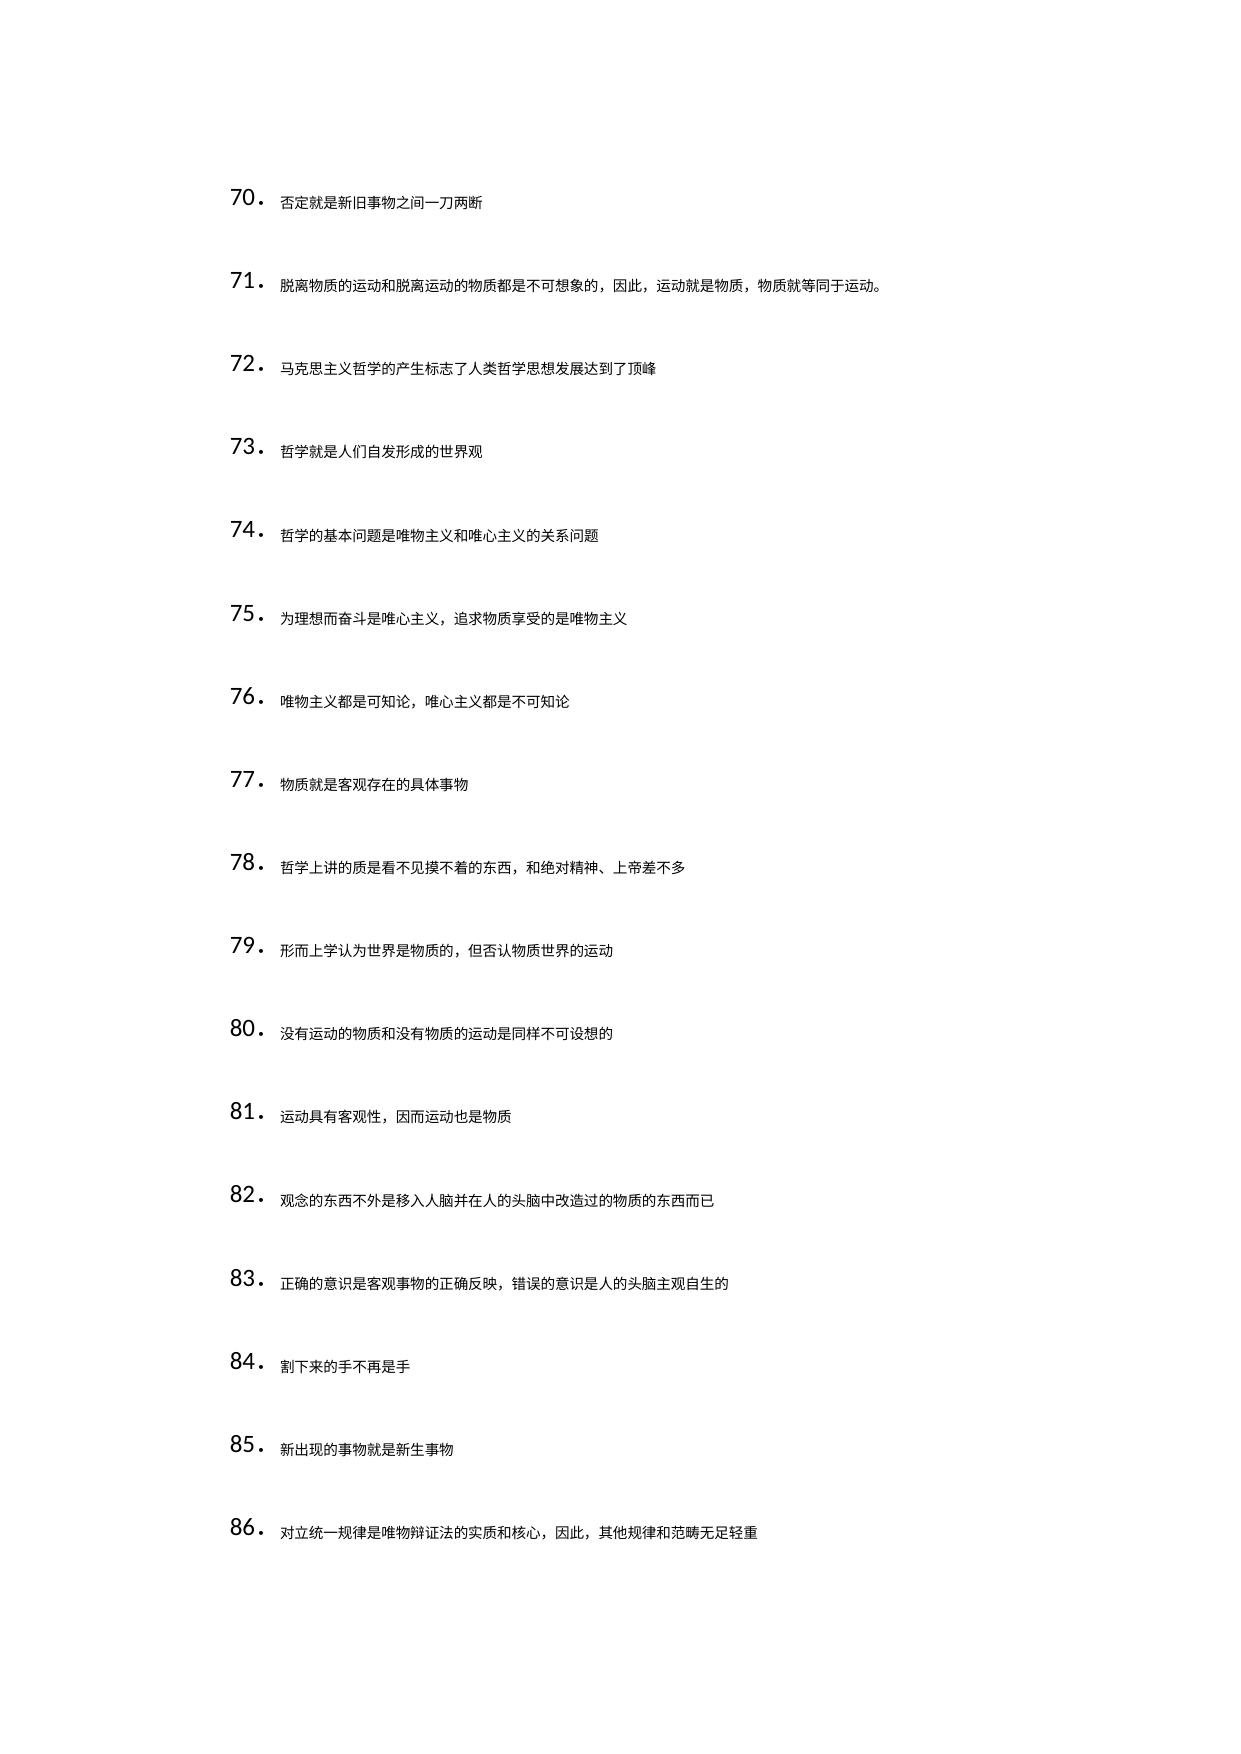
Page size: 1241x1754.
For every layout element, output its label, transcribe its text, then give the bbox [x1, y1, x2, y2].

list 正确的意识是客观事物的正确反映，错误的意识是人的头脑主观自生的 [187, 1243, 1053, 1308]
list 观念的东西不外是移入人脑并在人的头脑中改造过的物质的东西而已 [187, 1159, 1053, 1224]
list 唯物主义都是可知论，唯心主义都是不可知论 [187, 661, 1053, 726]
list 脱离物质的运动和脱离运动的物质都是不可想象的，因此，运动就是物质，物质就等同于运动。 [187, 245, 1053, 310]
list 哲学上讲的质是看不见摸不着的东西，和绝对精神、上帝差不多 [187, 827, 1053, 892]
list 形而上学认为世界是物质的，但否认物质世界的运动 [187, 910, 1053, 975]
list 否定就是新旧事物之间一刀两断 [187, 162, 1053, 227]
list 割下来的手不再是手 [187, 1326, 1053, 1391]
list 新出现的事物就是新生事物 [187, 1409, 1053, 1474]
list 为理想而奋斗是唯心主义，追求物质享受的是唯物主义 [187, 578, 1053, 643]
list 运动具有客观性，因而运动也是物质 [187, 1076, 1053, 1141]
list 物质就是客观存在的具体事物 [187, 744, 1053, 809]
list 没有运动的物质和没有物质的运动是同样不可设想的 [187, 993, 1053, 1058]
list 对立统一规律是唯物辩证法的实质和核心，因此，其他规律和范畴无足轻重 [187, 1492, 1053, 1557]
list 马克思主义哲学的产生标志了人类哲学思想发展达到了顶峰 [187, 328, 1053, 393]
list 哲学的基本问题是唯物主义和唯心主义的关系问题 [187, 494, 1053, 559]
list 哲学就是人们自发形成的世界观 [187, 411, 1053, 476]
